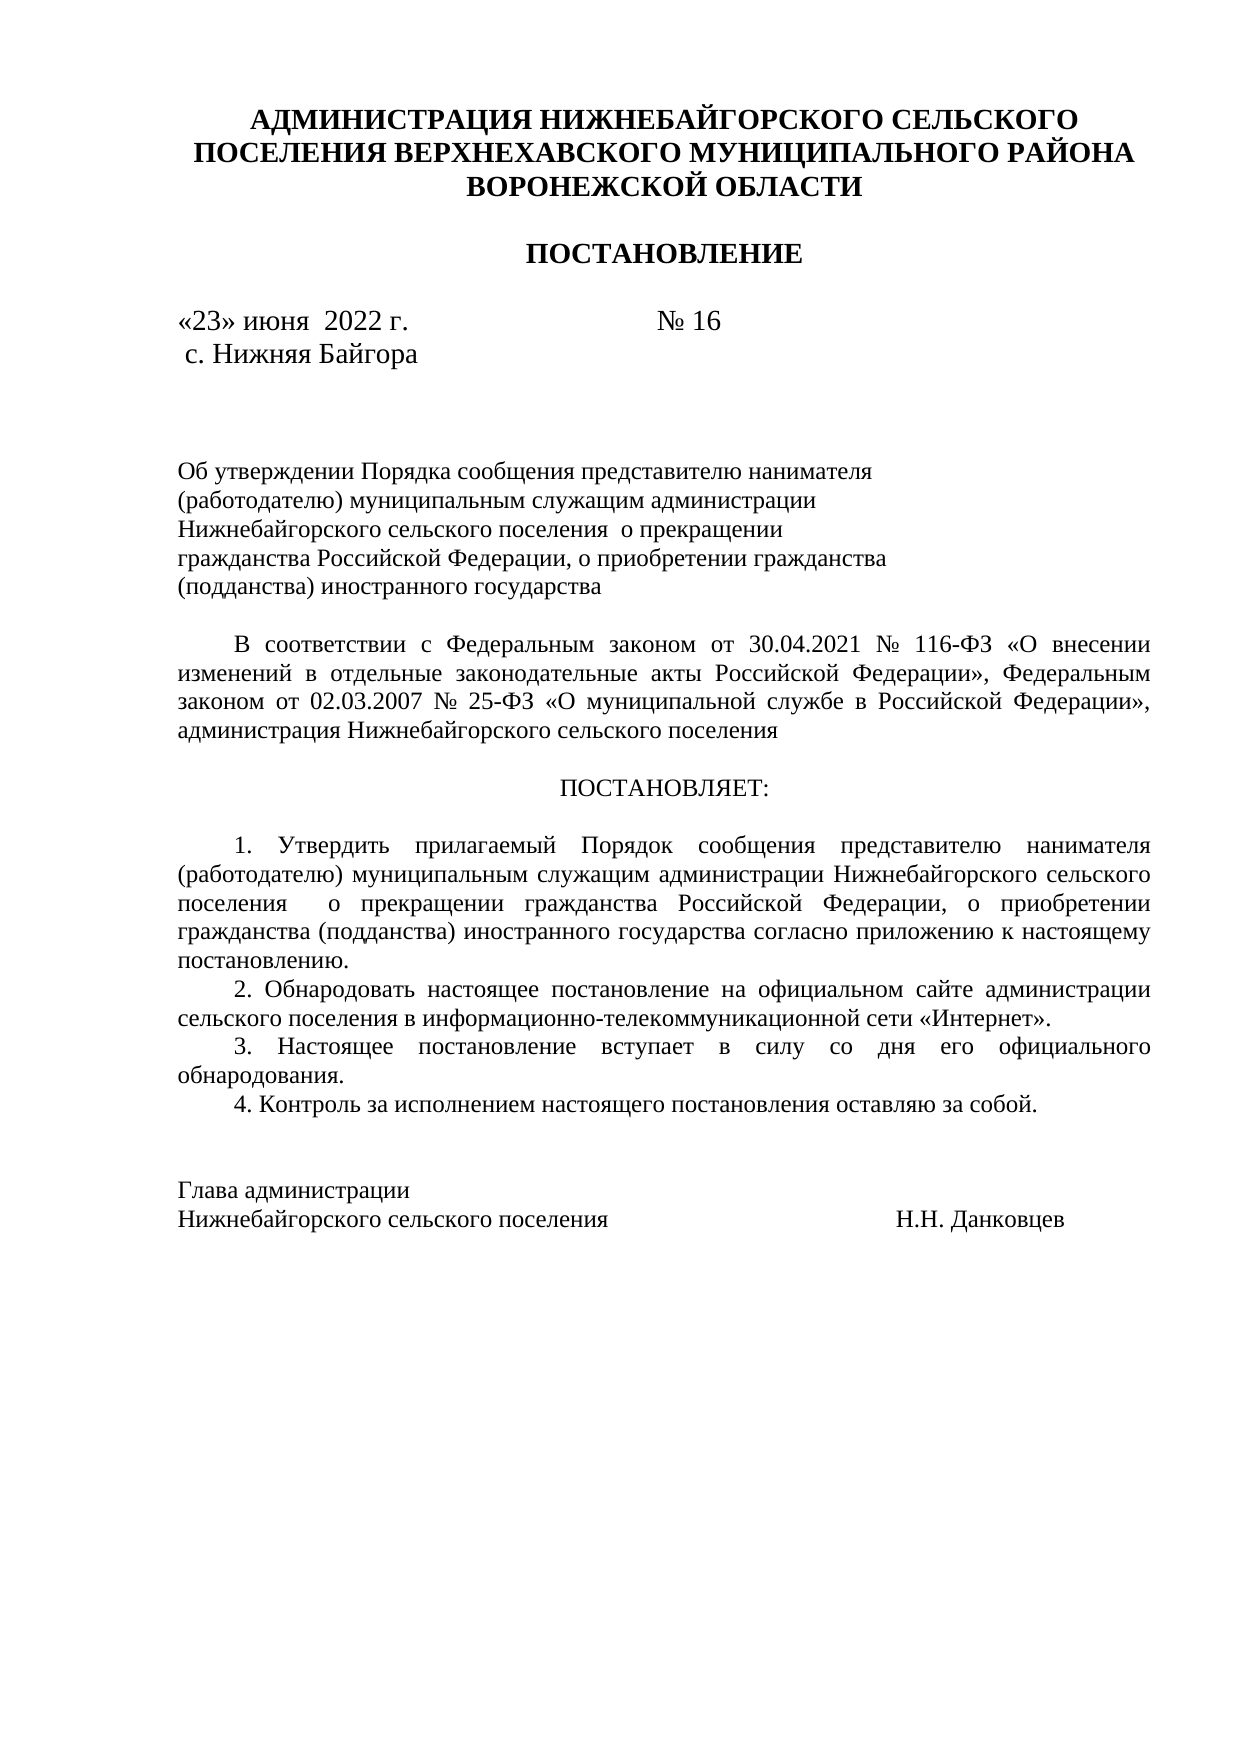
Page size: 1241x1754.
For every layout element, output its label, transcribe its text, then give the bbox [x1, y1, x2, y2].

text 4. Контроль за исполнением настоящего постановления оставляю за собой. [177, 1089, 1152, 1118]
text «23» июня 2022 г. № 16 [177, 303, 1152, 337]
text В соответствии с Федеральным законом от 30.04.2021 № 116-ФЗ «О внесении изменений в отдельные законодательные акты Российской Федерации», Федеральным законом от 02.03.2007 № 25-ФЗ «О муниципальной службе в Российской Федерации», администрация Нижнебайгорского сельского поселения [177, 629, 1152, 744]
text Нижнебайгорского сельского поселения о прекращении [177, 514, 1152, 543]
text 2. Обнародовать настоящее постановление на официальном сайте администрации сельского поселения в информационно-телекоммуникационной сети «Интернет». [177, 974, 1152, 1031]
text Глава администрации [177, 1175, 1152, 1204]
text (подданства) иностранного государства [177, 571, 1152, 600]
text (работодателю) муниципальным служащим администрации [177, 485, 1152, 514]
text 3. Настоящее постановление вступает в силу со дня его официального обнародования. [177, 1031, 1152, 1089]
text с. Нижняя Байгора [177, 337, 1152, 370]
text 1. Утвердить прилагаемый Порядок сообщения представителю нанимателя (работодателю) муниципальным служащим администрации Нижнебайгорского сельского поселения о прекращении гражданства Российской Федерации, о приобретении гражданства (подданства) иностранного государства согласно приложению к настоящему постановлению. [177, 830, 1152, 974]
text Об утверждении Порядка сообщения представителю нанимателя [177, 456, 1152, 485]
text Администрация НИЖНЕБАЙГОРСКОГО СЕЛЬСКОГО ПОСЕЛЕНИЯ ВЕРХНЕХАВСКОГО МУНИЦИПАЛЬНОГО РАЙОНА ВОРОНЕЖСКОЙ ОБЛАСТИ [177, 102, 1152, 202]
text ПОСТАНОВЛЕНИЕ [177, 236, 1152, 269]
text гражданства Российской Федерации, о приобретении гражданства [177, 543, 1152, 571]
text Нижнебайгорского сельского поселения Н.Н. Данковцев [177, 1204, 1152, 1233]
text ПОСТАНОВЛЯЕТ: [177, 773, 1152, 801]
